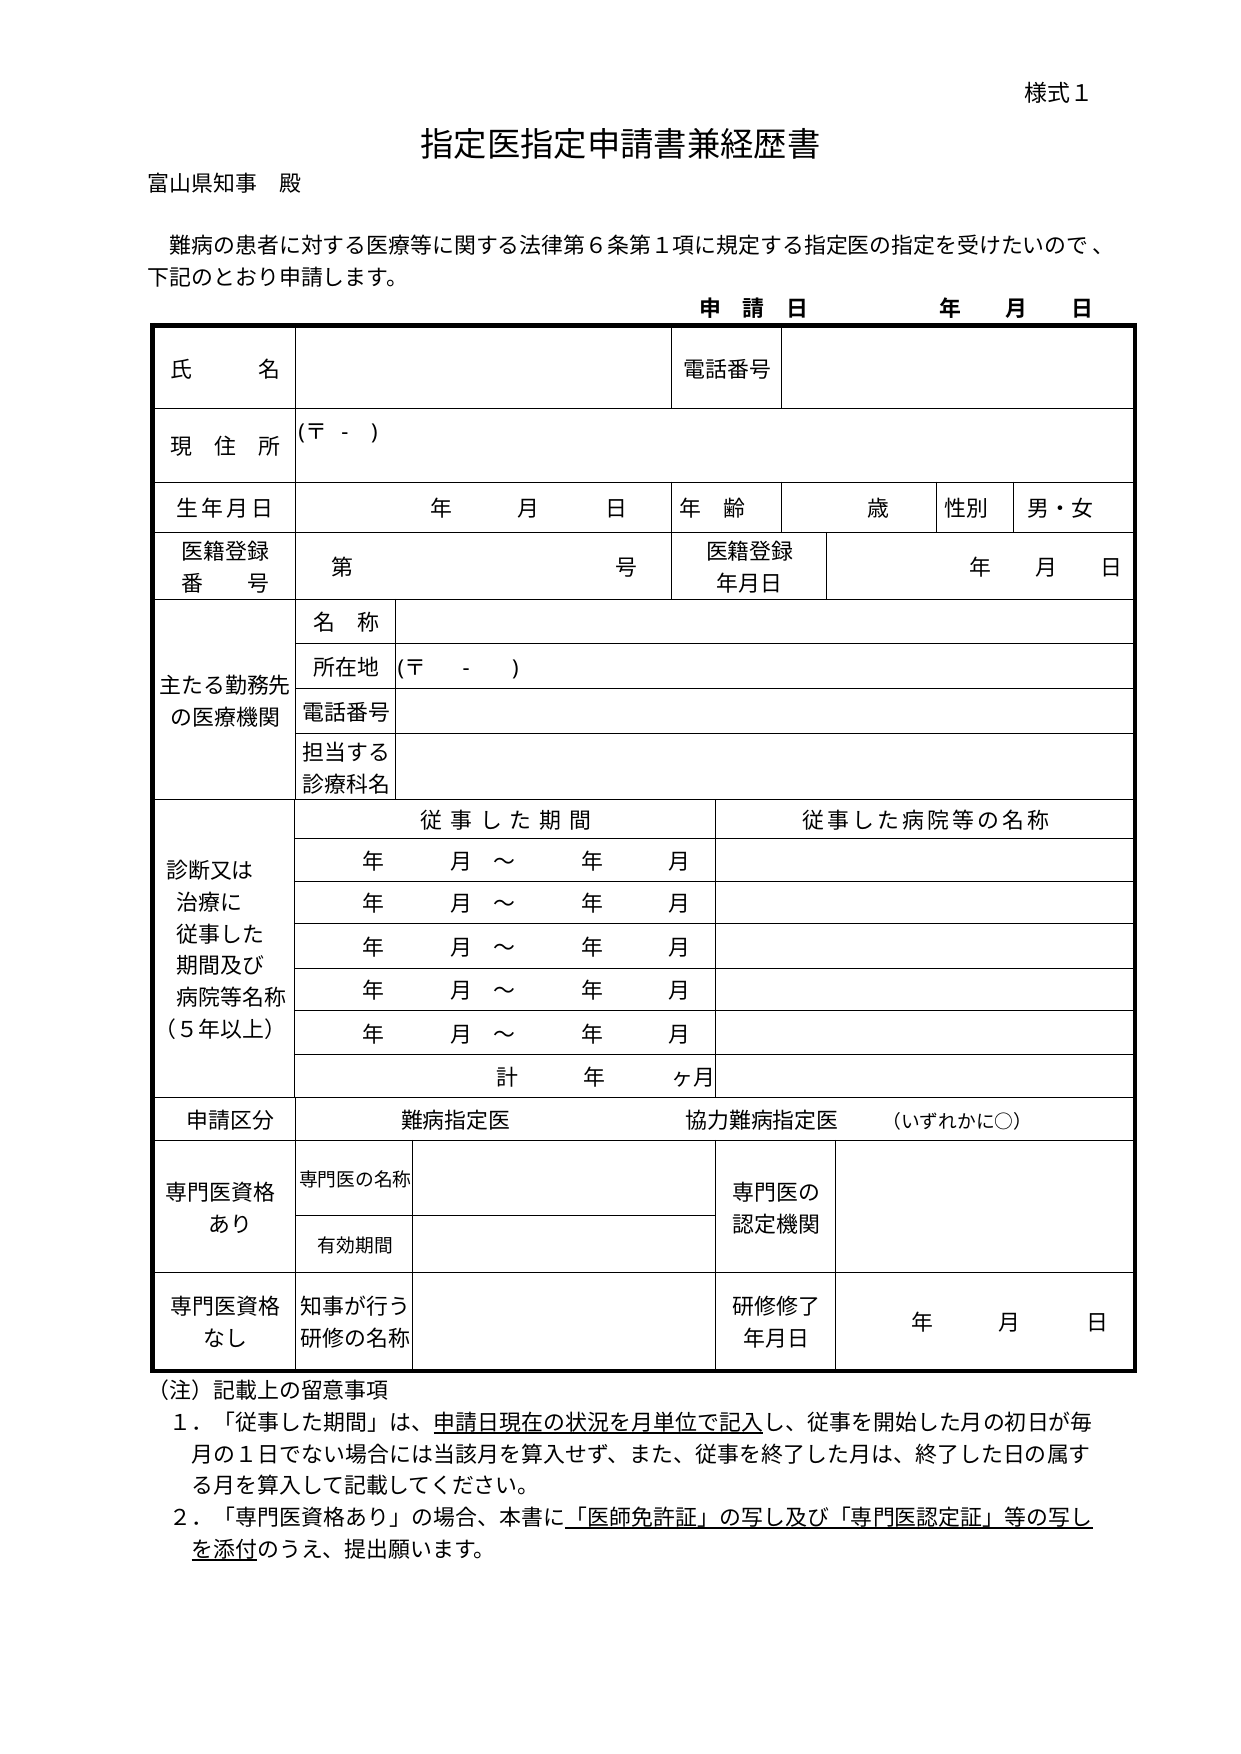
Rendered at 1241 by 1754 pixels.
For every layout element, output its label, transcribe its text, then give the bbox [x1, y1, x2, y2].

table_cell [413, 1273, 715, 1369]
table_cell 従事した病院等の名称 [716, 800, 1133, 838]
table_cell 生年月日 [155, 483, 295, 532]
table_cell 計 年 ヶ月 [295, 1055, 715, 1097]
table_cell [716, 839, 1133, 881]
table_cell 年 月 ～ 年 月 [295, 969, 715, 1010]
table_cell 名 称 [296, 600, 395, 643]
table_cell 年 月 ～ 年 月 [295, 1011, 715, 1054]
table_cell [716, 924, 1133, 967]
table_cell 年 月 ～ 年 月 [295, 839, 715, 881]
table_cell 年 月 ～ 年 月 [295, 882, 715, 922]
table_header 氏 名 [155, 328, 295, 408]
text １．「従事した期間」は、申請日現在の状況を月単位で記入し、従事を開始した月の初日が毎月の１日でない場合には当該月を算入せず、また、従事を終了した月は、終了した日の属する月を算入して記載してください。 [169, 1405, 1092, 1500]
text 指定医指定申請書兼経歴書 [148, 118, 1092, 166]
table_cell 専門医資格 あり [155, 1141, 295, 1272]
table_cell 専門医の 認定機関 [716, 1141, 835, 1272]
table_header [782, 328, 1133, 408]
table_cell 専門医の名称 [296, 1141, 412, 1215]
table_cell 年 齢 [672, 483, 781, 532]
table_cell [396, 734, 1133, 799]
text 申 請 日 年 月 日 [148, 291, 1092, 323]
table_cell 研修修了 年月日 [716, 1273, 835, 1369]
table_cell 難病指定医 協力難病指定医 （いずれかに○） [296, 1098, 1133, 1140]
table_cell 担当する診療科名 [296, 734, 395, 799]
text 富山県知事 殿 [148, 166, 1092, 198]
table_cell 男・女 [1014, 483, 1133, 532]
text （注）記載上の留意事項 [148, 1373, 1092, 1405]
table_cell 年 月 日 [296, 483, 671, 532]
table_cell [716, 969, 1133, 1010]
table_cell 医籍登録 年月日 [672, 533, 826, 599]
table_cell (〒 - ) [296, 409, 1133, 482]
table_cell 専門医資格 なし [155, 1273, 295, 1369]
table_cell 年 月 日 [836, 1273, 1133, 1369]
table_header [296, 328, 671, 408]
text ２．「専門医資格あり」の場合、本書に「医師免許証」の写し及び「専門医認定証」等の写しを添付のうえ、提出願います。 [169, 1500, 1092, 1563]
table_cell 有効期間 [296, 1216, 412, 1272]
table_cell 第 号 [296, 533, 671, 599]
table_cell [716, 882, 1133, 922]
table_cell [413, 1141, 715, 1215]
table_cell [716, 1011, 1133, 1054]
table_cell [396, 689, 1133, 733]
table_cell [413, 1216, 715, 1272]
table_cell 診断又は 治療に 従事した 期間及び 病院等名称 （５年以上） [155, 800, 294, 1097]
table_cell (〒 - ) [396, 644, 1133, 688]
table_cell [836, 1141, 1133, 1272]
table_cell 現 住 所 [155, 409, 295, 482]
table_cell 所在地 [296, 644, 395, 688]
table_cell 従事した期間 [295, 800, 715, 838]
table_cell 主たる勤務先 の医療機関 [155, 600, 295, 799]
text 難病の患者に対する医療等に関する法律第６条第１項に規定する指定医の指定を受けたいので、下記のとおり申請します。 [148, 228, 1092, 291]
table_cell 医籍登録 番 号 [155, 533, 295, 599]
table_cell 申請区分 [155, 1098, 295, 1140]
table_cell 性別 [937, 483, 1013, 532]
table_cell 歳 [782, 483, 936, 532]
table_header 電話番号 [672, 328, 781, 408]
table_cell 電話番号 [296, 689, 395, 733]
table_cell 年 月 日 [827, 533, 1133, 599]
table_cell 知事が行う研修の名称 [296, 1273, 412, 1369]
table_cell [716, 1055, 1133, 1097]
table_cell [396, 600, 1133, 643]
table_cell 年 月 ～ 年 月 [295, 924, 715, 967]
